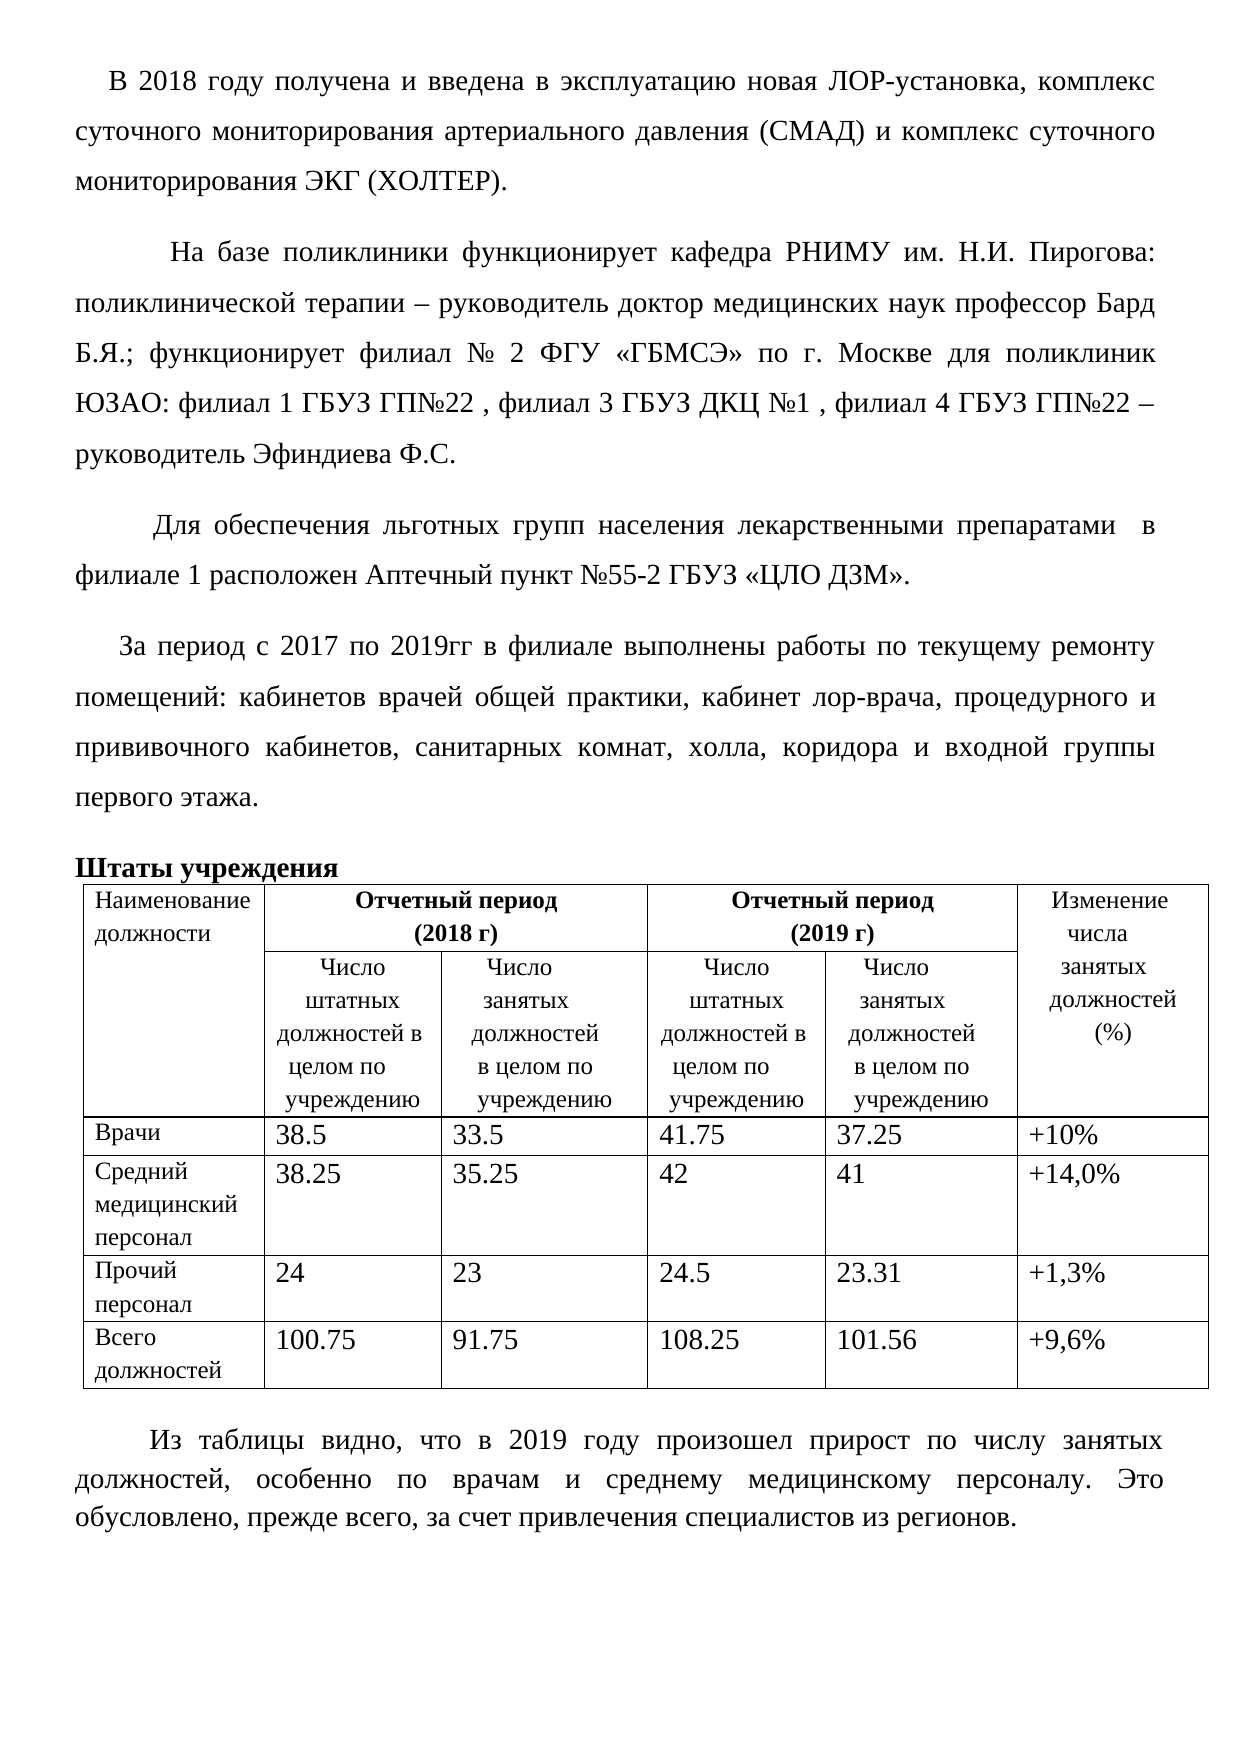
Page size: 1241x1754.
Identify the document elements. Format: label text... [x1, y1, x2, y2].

table_cell Прочий персонал [84, 1256, 264, 1321]
table_cell +9,6% [1018, 1322, 1208, 1388]
table_cell 35.25 [442, 1156, 647, 1254]
table_cell Всего должностей [84, 1322, 264, 1388]
table_cell +14,0% [1018, 1156, 1208, 1254]
table_cell Число штатных должностей в целом по учреждению [265, 952, 441, 1116]
table_cell 108.25 [648, 1322, 825, 1388]
table_cell 24.5 [648, 1256, 825, 1321]
text В 2018 году получена и введена в эксплуатацию новая ЛОР-установка, комплекс суточного мониторирования артериального давления (СМАД) и комплекс суточного мониторирования ЭКГ (ХОЛТЕР). [75, 63, 1157, 197]
table_cell Средний медицинский персонал [84, 1156, 264, 1254]
table_cell +10% [1018, 1118, 1208, 1155]
table_cell 42 [648, 1156, 825, 1254]
table_cell 23.31 [826, 1256, 1017, 1321]
table_cell +1,3% [1018, 1256, 1208, 1321]
text За период с 2017 по 2019гг в филиале выполнены работы по текущему ремонту помещений: кабинетов врачей общей практики, кабинет лор-врача, процедурного и прививочного кабинетов, санитарных комнат, холла, коридора и входной группы первого этажа. [75, 628, 1157, 813]
table_cell 100.75 [265, 1322, 441, 1388]
table_cell Число занятых должностей в целом по учреждению [442, 952, 647, 1116]
table_cell 101.56 [826, 1322, 1017, 1388]
table_header Изменение числа занятых должностей (%) [1018, 885, 1208, 1116]
table_header Наименование должности [84, 885, 264, 1116]
text На базе поликлиники функционирует кафедра РНИМУ им. Н.И. Пирогова: поликлинической терапии – руководитель доктор медицинских наук профессор Бард Б.Я.; функционирует филиал № 2 ФГУ «ГБМСЭ» по г. Москве для поликлиник ЮЗАО: филиал 1 ГБУЗ ГП№22 , филиал 3 ГБУЗ ДКЦ №1 , филиал 4 ГБУЗ ГП№22 – руководитель Эфиндиева Ф.С. [75, 234, 1157, 469]
table_cell Число штатных должностей в целом по учреждению [648, 952, 825, 1116]
table_cell 33.5 [442, 1118, 647, 1155]
table_header Отчетный период (2018 г) [265, 885, 647, 951]
table_cell Врачи [84, 1118, 264, 1155]
table_cell 37.25 [826, 1118, 1017, 1155]
table_cell 41 [826, 1156, 1017, 1254]
table_cell 41.75 [648, 1118, 825, 1155]
text Штаты учреждения [75, 851, 1165, 884]
table_cell 24 [265, 1256, 441, 1321]
table_cell 38.5 [265, 1118, 441, 1155]
table_cell 91.75 [442, 1322, 647, 1388]
table_cell 23 [442, 1256, 647, 1321]
text Из таблицы видно, что в 2019 году произошел прирост по числу занятых должностей, особенно по врачам и среднему медицинскому персоналу. Это обусловлено, прежде всего, за счет привлечения специалистов из регионов. [75, 1422, 1165, 1533]
table_cell Число занятых должностей в целом по учреждению [826, 952, 1017, 1116]
table_header Отчетный период (2019 г) [648, 885, 1017, 951]
text Для обеспечения льготных групп населения лекарственными препаратами в филиале 1 расположен Аптечный пункт №55-2 ГБУЗ «ЦЛО ДЗМ». [75, 507, 1157, 591]
table_cell 38.25 [265, 1156, 441, 1254]
